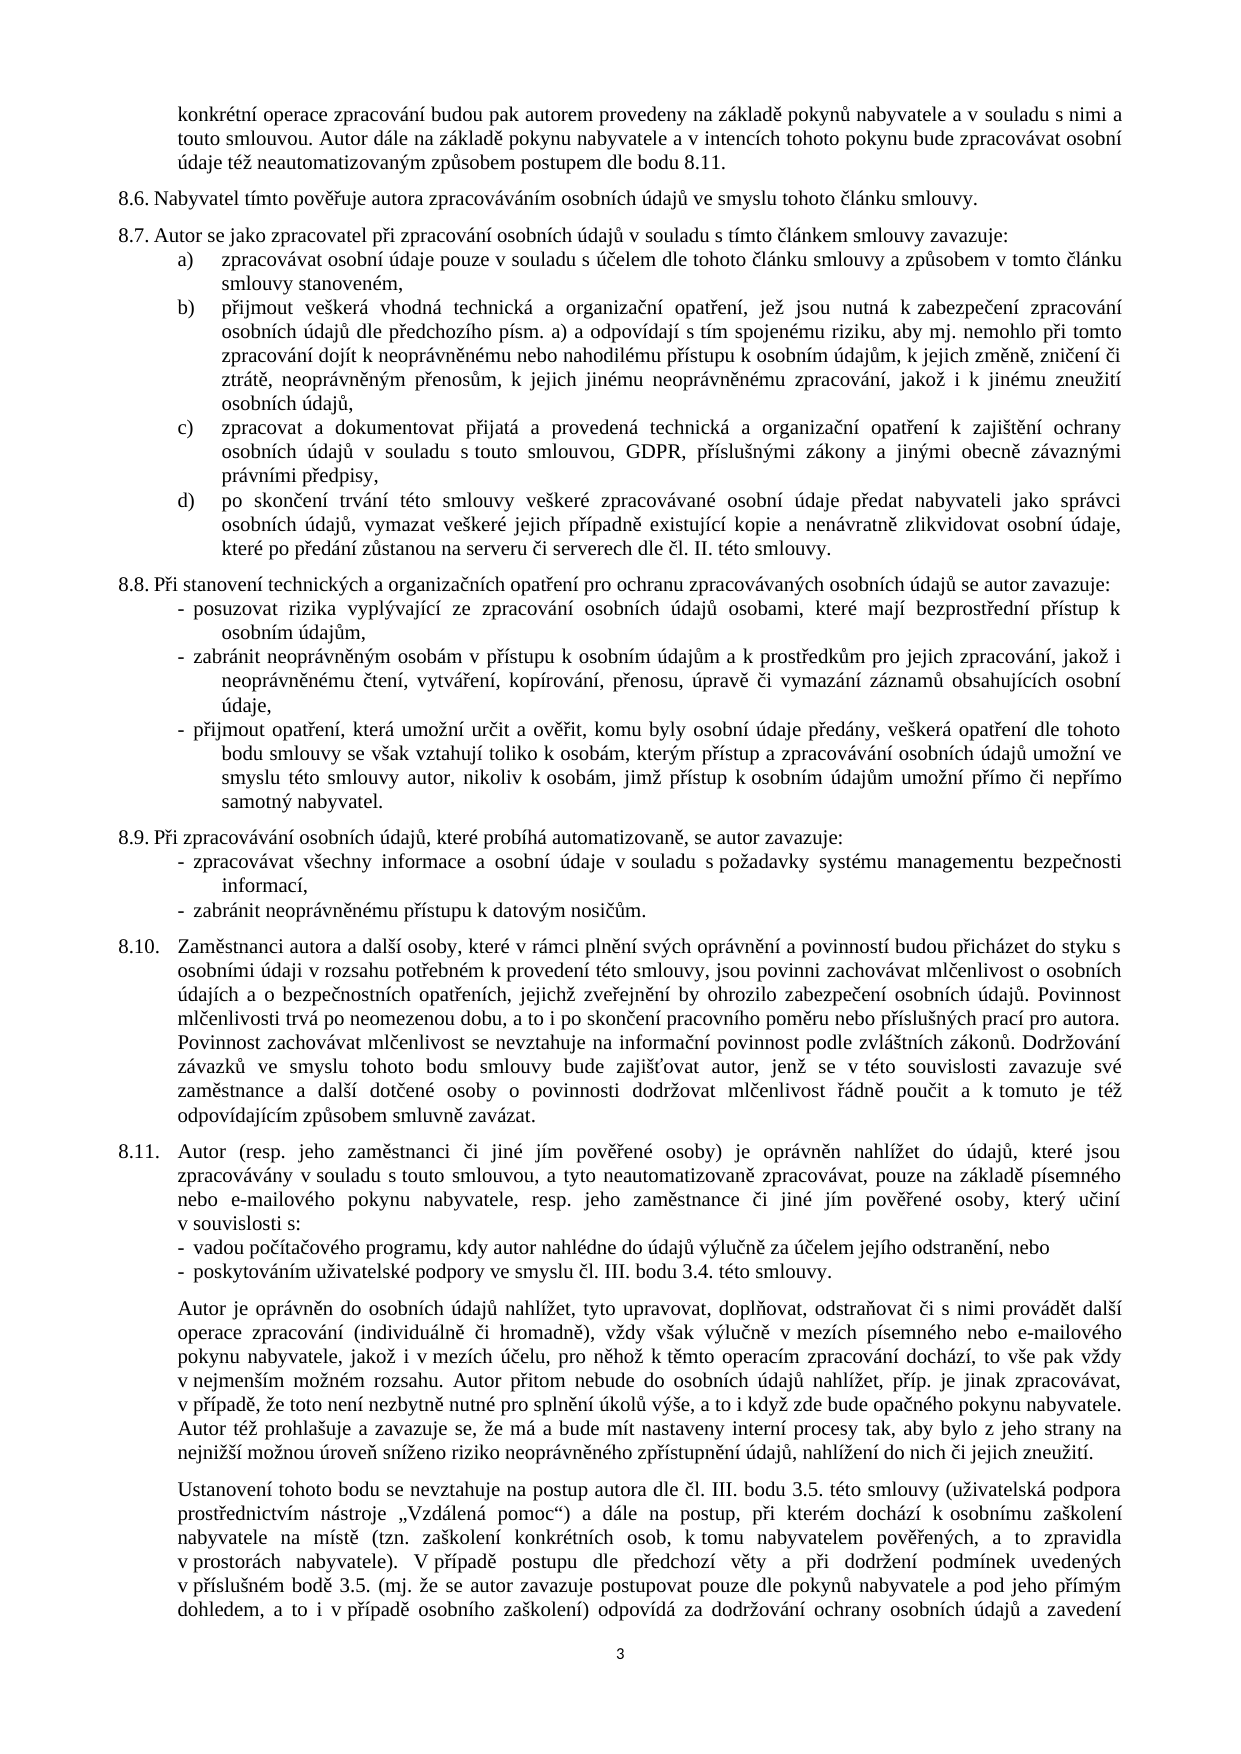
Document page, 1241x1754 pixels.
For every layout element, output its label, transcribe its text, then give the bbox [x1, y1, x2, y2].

list zpracovat a dokumentovat přijatá a provedená technická a organizační opatření k zajištění ochrany osobních údajů v souladu s touto smlouvou, GDPR, příslušnými zákony a jinými obecně závaznými právními předpisy, [177, 415, 1122, 487]
text Autor je oprávněn do osobních údajů nahlížet, tyto upravovat, doplňovat, odstraňovat či s nimi provádět další operace zpracování (individuálně či hromadně), vždy však výlučně v mezích písemného nebo e-mailového pokynu nabyvatele, jakož i v mezích účelu, pro něhož k těmto operacím zpracování dochází, to vše pak vždy v nejmenším možném rozsahu. Autor přitom nebude do osobních údajů nahlížet, příp. je jinak zpracovávat, v případě, že toto není nezbytně nutné pro splnění úkolů výše, a to i když zde bude opačného pokynu nabyvatele. Autor též prohlašuje a zavazuje se, že má a bude mít nastaveny interní procesy tak, aby bylo z jeho strany na nejnižší možnou úroveň sníženo riziko neoprávněného zpřístupnění údajů, nahlížení do nich či jejich zneužití. [177, 1296, 1122, 1464]
list vadou počítačového programu, kdy autor nahlédne do údajů výlučně za účelem jejího odstranění, nebo [177, 1235, 1122, 1259]
list Zaměstnanci autora a další osoby, které v rámci plnění svých oprávnění a povinností budou přicházet do styku s osobními údaji v rozsahu potřebném k provedení této smlouvy, jsou povinni zachovávat mlčenlivost o osobních údajích a o bezpečnostních opatřeních, jejichž zveřejnění by ohrozilo zabezpečení osobních údajů. Povinnost mlčenlivosti trvá po neomezenou dobu, a to i po skončení pracovního poměru nebo příslušných prací pro autora. Povinnost zachovávat mlčenlivost se nevztahuje na informační povinnost podle zvláštních zákonů. Dodržování závazků ve smyslu tohoto bodu smlouvy bude zajišťovat autor, jenž se v této souvislosti zavazuje své zaměstnance a další dotčené osoby o povinnosti dodržovat mlčenlivost řádně poučit a k tomuto je též odpovídajícím způsobem smluvně zavázat. [118, 934, 1122, 1127]
list Autor (resp. jeho zaměstnanci či jiné jím pověřené osoby) je oprávněn nahlížet do údajů, které jsou zpracovávány v souladu s touto smlouvou, a tyto neautomatizovaně zpracovávat, pouze na základě písemného nebo e-mailového pokynu nabyvatele, resp. jeho zaměstnance či jiné jím pověřené osoby, který učiní v souvislosti s: [118, 1139, 1122, 1235]
list přijmout opatření, která umožní určit a ověřit, komu byly osobní údaje předány, veškerá opatření dle tohoto bodu smlouvy se však vztahují toliko k osobám, kterým přístup a zpracovávání osobních údajů umožní ve smyslu této smlouvy autor, nikoliv k osobám, jimž přístup k osobním údajům umožní přímo či nepřímo samotný nabyvatel. [177, 717, 1122, 813]
list Při zpracovávání osobních údajů, které probíhá automatizovaně, se autor zavazuje: [118, 825, 1122, 849]
list zabránit neoprávněnému přístupu k datovým nosičům. [177, 897, 1122, 922]
list po skončení trvání této smlouvy veškeré zpracovávané osobní údaje předat nabyvateli jako správci osobních údajů, vymazat veškeré jejich případně existující kopie a nenávratně zlikvidovat osobní údaje, které po předání zůstanou na serveru či serverech dle čl. II. této smlouvy. [177, 487, 1122, 560]
list poskytováním uživatelské podpory ve smyslu čl. III. bodu 3.4. této smlouvy. [177, 1259, 1122, 1283]
list Při stanovení technických a organizačních opatření pro ochranu zpracovávaných osobních údajů se autor zavazuje: [118, 572, 1122, 596]
list zabránit neoprávněným osobám v přístupu k osobním údajům a k prostředkům pro jejich zpracování, jakož i neoprávněnému čtení, vytváření, kopírování, přenosu, úpravě či vymazání záznamů obsahujících osobní údaje, [177, 644, 1122, 717]
list zpracovávat osobní údaje pouze v souladu s účelem dle tohoto článku smlouvy a způsobem v tomto článku smlouvy stanoveném, [177, 247, 1122, 295]
list posuzovat rizika vyplývající ze zpracování osobních údajů osobami, které mají bezprostřední přístup k osobním údajům, [177, 596, 1122, 644]
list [118, 102, 1122, 174]
list zpracovávat všechny informace a osobní údaje v souladu s požadavky systému managementu bezpečnosti informací, [177, 849, 1122, 897]
list přijmout veškerá vhodná technická a organizační opatření, jež jsou nutná k zabezpečení zpracování osobních údajů dle předchozího písm. a) a odpovídají s tím spojenému riziku, aby mj. nemohlo při tomto zpracování dojít k neoprávněnému nebo nahodilému přístupu k osobním údajům, k jejich změně, zničení či ztrátě, neoprávněným přenosům, k jejich jinému neoprávněnému zpracování, jakož i k jinému zneužití osobních údajů, [177, 295, 1122, 415]
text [177, 1477, 1122, 1621]
list Nabyvatel tímto pověřuje autora zpracováváním osobních údajů ve smyslu tohoto článku smlouvy. [118, 186, 1122, 210]
list Autor se jako zpracovatel při zpracování osobních údajů v souladu s tímto článkem smlouvy zavazuje: [118, 223, 1122, 247]
